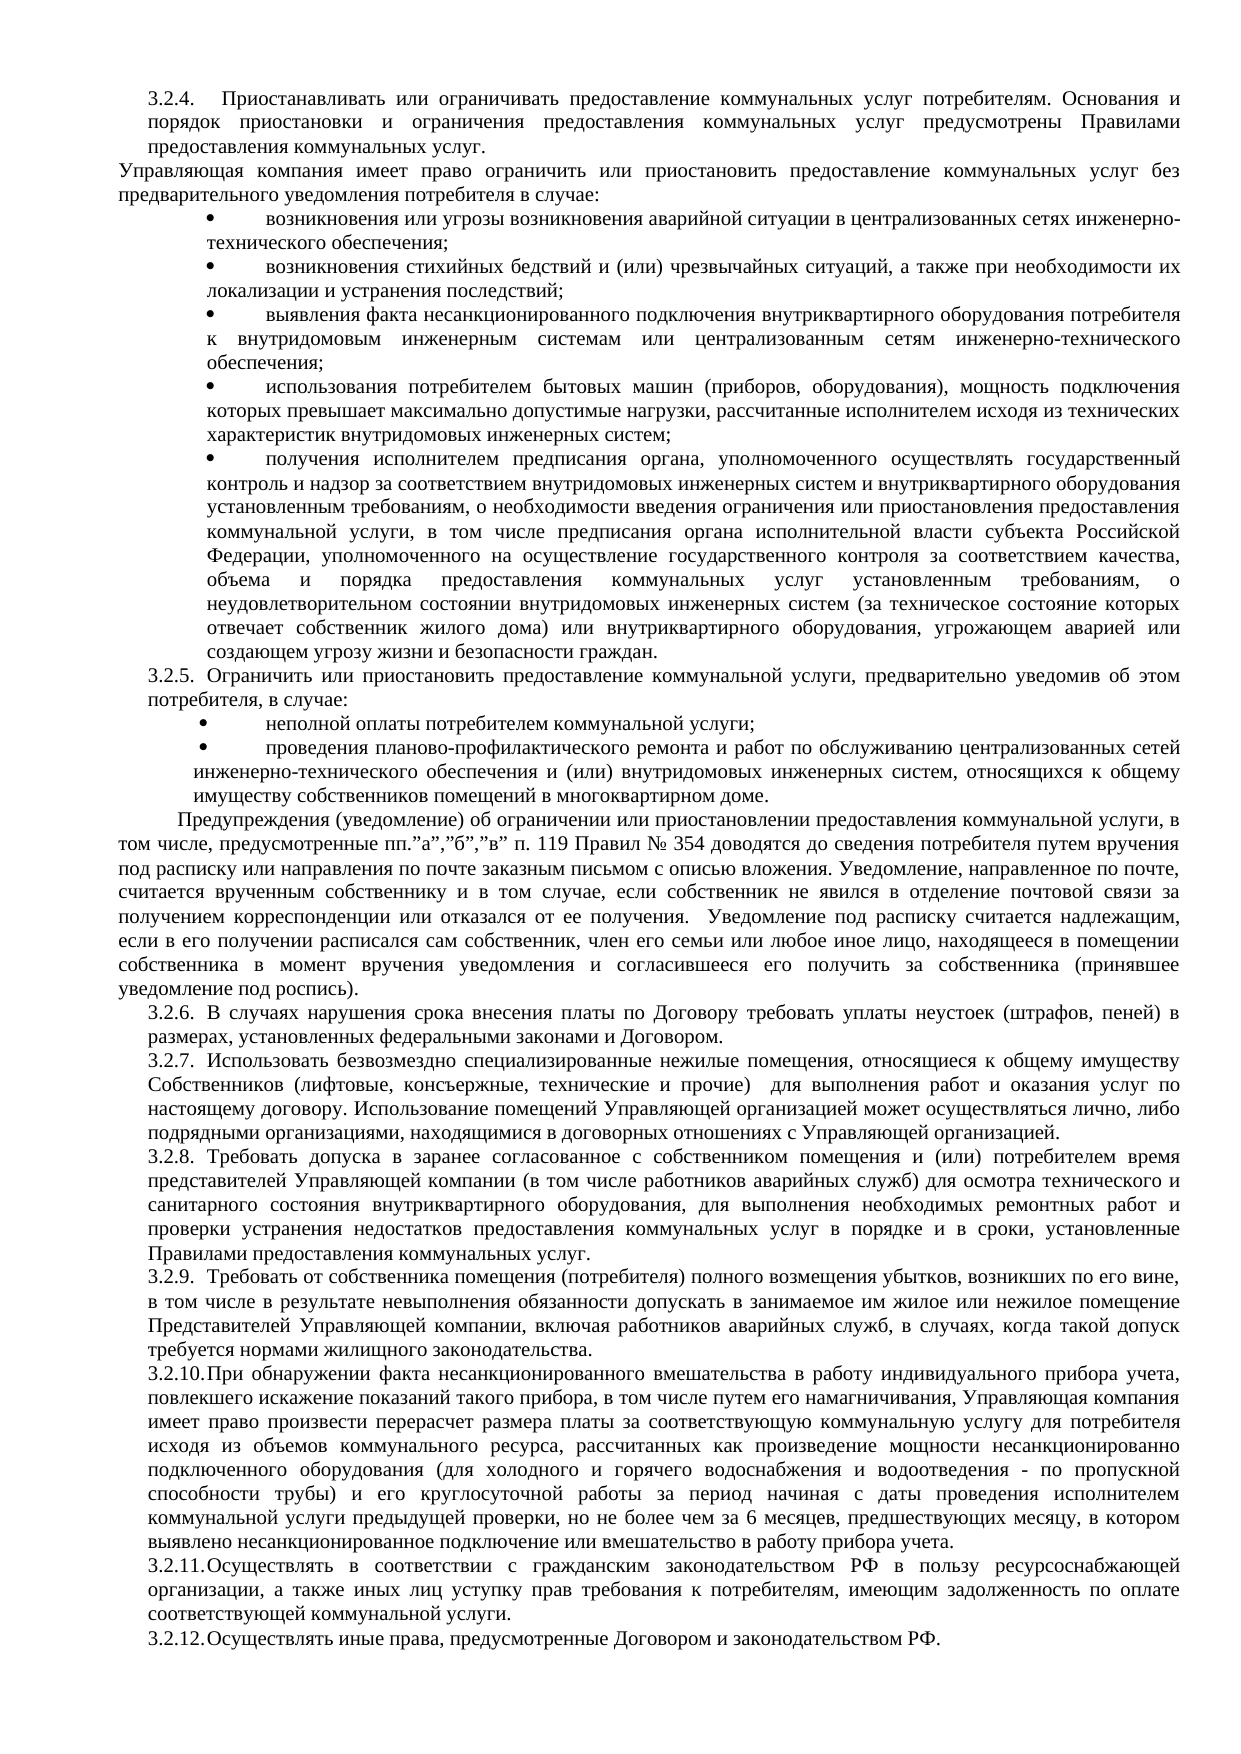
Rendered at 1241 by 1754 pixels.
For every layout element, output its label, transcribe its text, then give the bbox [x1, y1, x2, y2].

list При обнаружении факта несанкционированного вмешательства в работу индивидуального прибора учета, повлекшего искажение показаний такого прибора, в том числе путем его намагничивания, Управляющая компания имеет право произвести перерасчет размера платы за соответствующую коммунальную услугу для потребителя исходя из объемов коммунального ресурса, рассчитанных как произведение мощности несанкционированно подключенного оборудования (для холодного и горячего водоснабжения и водоотведения - по пропускной способности трубы) и его круглосуточной работы за период начиная с даты проведения исполнителем коммунальной услуги предыдущей проверки, но не более чем за 6 месяцев, предшествующих месяцу, в котором выявлено несанкционированное подключение или вмешательство в работу прибора учета. [148, 1361, 1181, 1553]
list Управляющая компания имеет право ограничить или приостановить предоставление коммунальных услуг без предварительного уведомления потребителя в случае: [118, 158, 1181, 206]
list возникновения стихийных бедствий и (или) чрезвычайных ситуаций, а также при необходимости их локализации и устранения последствий; [207, 254, 1181, 302]
list Приостанавливать или ограничивать предоставление коммунальных услуг потребителям. Основания и порядок приостановки и ограничения предоставления коммунальных услуг предусмотрены Правилами предоставления коммунальных услуг. [148, 85, 1181, 158]
list Требовать допуска в заранее согласованное с собственником помещения и (или) потребителем время представителей Управляющей компании (в том числе работников аварийных служб) для осмотра технического и санитарного состояния внутриквартирного оборудования, для выполнения необходимых ремонтных работ и проверки устранения недостатков предоставления коммунальных услуг в порядке и в сроки, установленные Правилами предоставления коммунальных услуг. [148, 1144, 1181, 1264]
list Осуществлять в соответствии с гражданским законодательством РФ в пользу ресурсоснабжающей организации, а также иных лиц уступку прав требования к потребителям, имеющим задолженность по оплате соответствующей коммунальной услуги. [148, 1553, 1181, 1625]
list Ограничить или приостановить предоставление коммунальной услуги, предварительно уведомив об этом потребителя, в случае: [148, 663, 1181, 711]
list Требовать от собственника помещения (потребителя) полного возмещения убытков, возникших по его вине, в том числе в результате невыполнения обязанности допускать в занимаемое им жилое или нежилое помещение Представителей Управляющей компании, включая работников аварийных служб, в случаях, когда такой допуск требуется нормами жилищного законодательства. [148, 1264, 1181, 1361]
list неполной оплаты потребителем коммунальной услуги; [193, 711, 1181, 735]
list получения исполнителем предписания органа, уполномоченного осуществлять государственный контроль и надзор за соответствием внутридомовых инженерных систем и внутриквартирного оборудования установленным требованиям, о необходимости введения ограничения или приостановления предоставления коммунальной услуги, в том числе предписания органа исполнительной власти субъекта Российской Федерации, уполномоченного на осуществление государственного контроля за соответствием качества, объема и порядка предоставления коммунальных услуг установленным требованиям, о неудовлетворительном состоянии внутридомовых инженерных систем (за техническое состояние которых отвечает собственник жилого дома) или внутриквартирного оборудования, угрожающем аварией или создающем угрозу жизни и безопасности граждан. [207, 446, 1181, 663]
list проведения планово-профилактического ремонта и работ по обслуживанию централизованных сетей инженерно-технического обеспечения и (или) внутридомовых инженерных систем, относящихся к общему имуществу собственников помещений в многоквартирном доме. [193, 735, 1181, 807]
list Осуществлять иные права, предусмотренные Договором и законодательством РФ. [148, 1625, 1181, 1649]
list использования потребителем бытовых машин (приборов, оборудования), мощность подключения которых превышает максимально допустимые нагрузки, рассчитанные исполнителем исходя из технических характеристик внутридомовых инженерных систем; [207, 374, 1181, 446]
list В случаях нарушения срока внесения платы по Договору требовать уплаты неустоек (штрафов, пеней) в размерах, установленных федеральными законами и Договором. [148, 1000, 1181, 1048]
text Предупреждения (уведомление) об ограничении или приостановлении предоставления коммунальной услуги, в том числе, предусмотренные пп.”а”,”б”,”в” п. 119 Правил № 354 доводятся до сведения потребителя путем вручения под расписку или направления по почте заказным письмом с описью вложения. Уведомление, направленное по почте, считается врученным собственнику и в том случае, если собственник не явился в отделение почтовой связи за получением корреспонденции или отказался от ее получения. Уведомление под расписку считается надлежащим, если в его получении расписался сам собственник, член его семьи или любое иное лицо, находящееся в помещении собственника в момент вручения уведомления и согласившееся его получить за собственника (принявшее уведомление под роспись). [118, 807, 1181, 1000]
list Использовать безвозмездно специализированные нежилые помещения, относящиеся к общему имуществу Собственников (лифтовые, консъержные, технические и прочие) для выполнения работ и оказания услуг по настоящему договору. Использование помещений Управляющей организацией может осуществляться лично, либо подрядными организациями, находящимися в договорных отношениях с Управляющей организацией. [148, 1048, 1181, 1144]
list выявления факта несанкционированного подключения внутриквартирного оборудования потребителя к внутридомовым инженерным системам или централизованным сетям инженерно-технического обеспечения; [207, 302, 1181, 374]
list возникновения или угрозы возникновения аварийной ситуации в централизованных сетях инженерно-технического обеспечения; [207, 206, 1181, 254]
